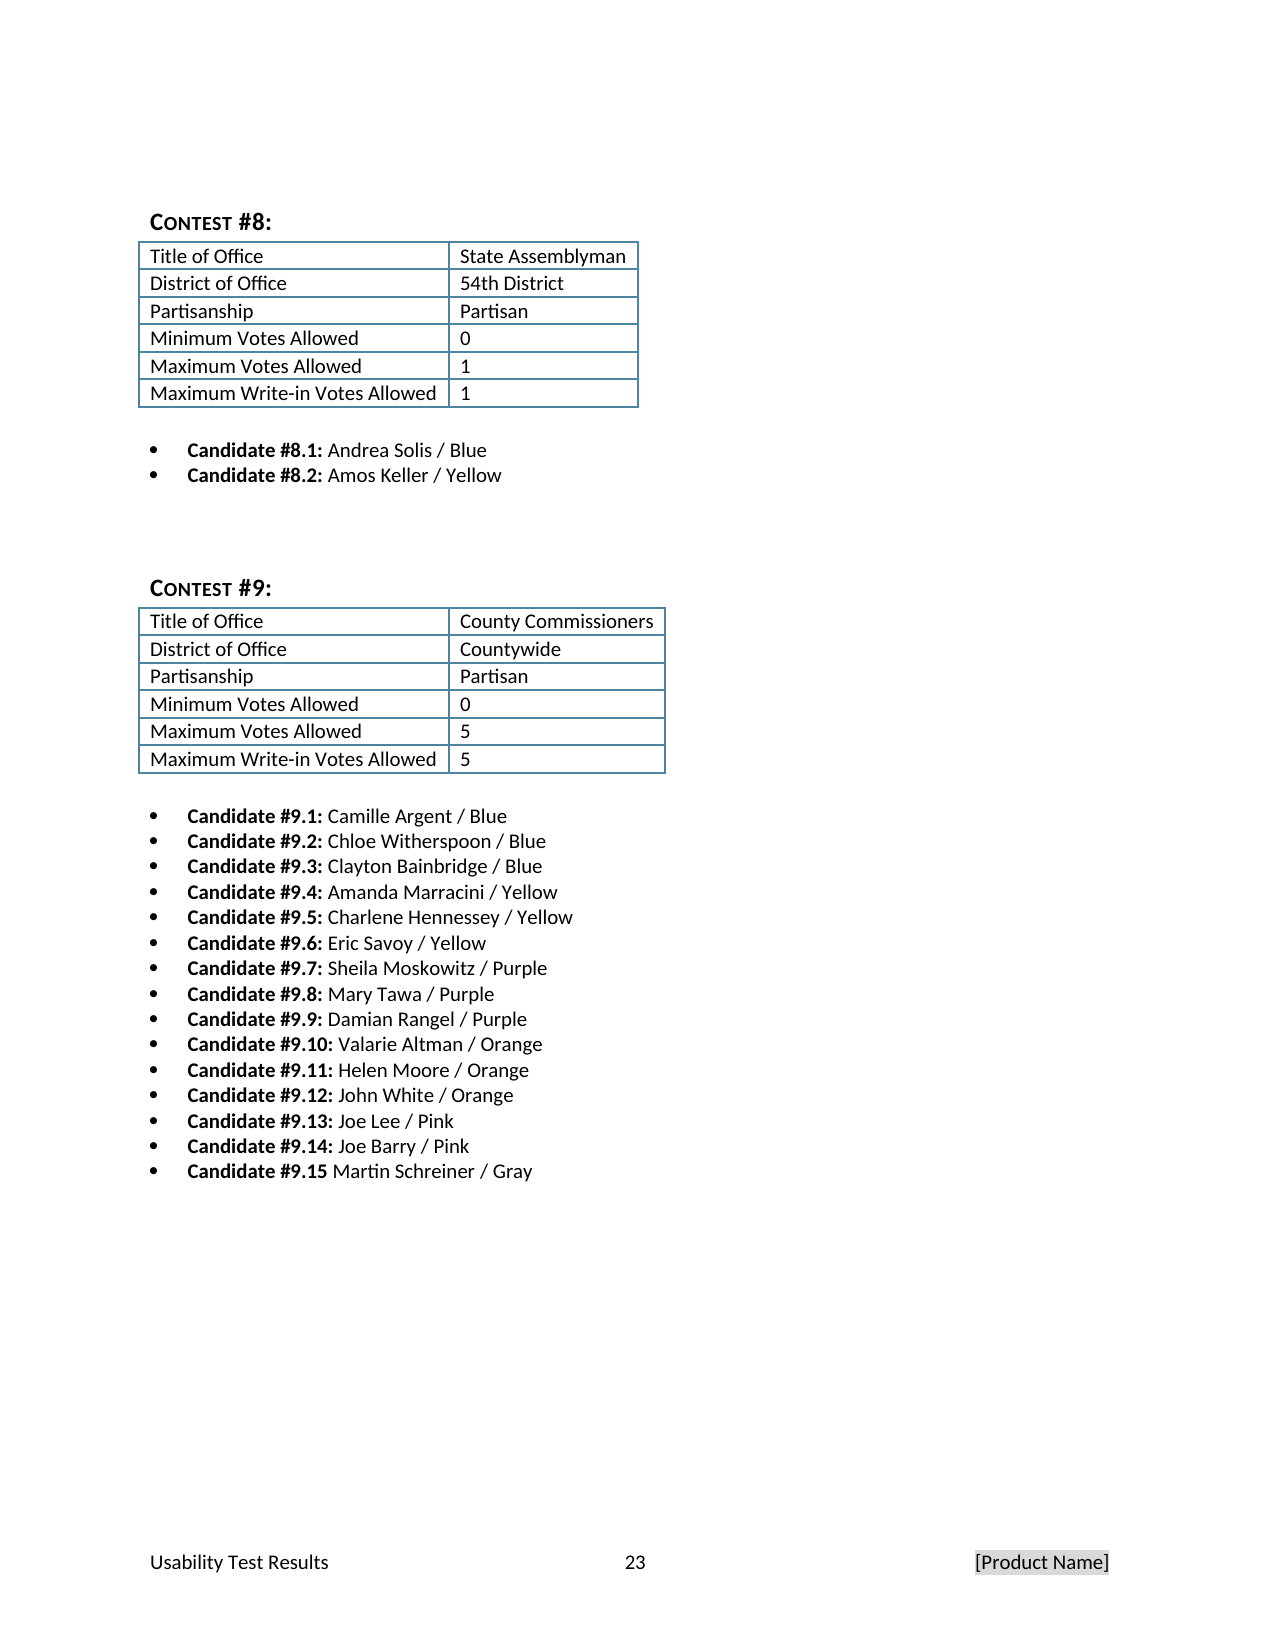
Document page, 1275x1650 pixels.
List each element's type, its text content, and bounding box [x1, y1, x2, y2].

list Candidate #9.11: Helen Moore / Orange [150, 1057, 1125, 1082]
table_cell 5 [450, 719, 664, 744]
list Candidate #9.10: Valarie Altman / Orange [150, 1032, 1125, 1057]
table_cell Maximum Votes Allowed [140, 719, 448, 744]
list Candidate #9.15 Martin Schreiner / Gray [150, 1159, 1125, 1184]
table_cell 54th District [450, 270, 637, 296]
list Candidate #9.7: Sheila Moskowitz / Purple [150, 955, 1125, 981]
list Candidate #9.13: Joe Lee / Pink [150, 1108, 1125, 1133]
table_cell Minimum Votes Allowed [140, 691, 448, 717]
list Candidate #9.1: Camille Argent / Blue [150, 803, 1125, 828]
list Candidate #9.8: Mary Tawa / Purple [150, 981, 1125, 1006]
table_cell 5 [450, 746, 664, 772]
table_cell Countywide [450, 636, 664, 662]
list Candidate #9.12: John White / Orange [150, 1082, 1125, 1108]
table_cell Partisanship [140, 664, 448, 689]
list Candidate #9.4: Amanda Marracini / Yellow [150, 879, 1125, 904]
table_cell District of Office [140, 636, 448, 662]
table_header County Commissioners [450, 609, 664, 634]
list Candidate #9.2: Chloe Witherspoon / Blue [150, 828, 1125, 854]
table_cell Maximum Write-in Votes Allowed [140, 380, 448, 406]
list Candidate #8.1: Andrea Solis / Blue [150, 437, 1125, 462]
table_cell 0 [450, 325, 637, 351]
table_cell District of Office [140, 270, 448, 296]
table_header Title of Office [140, 243, 448, 268]
table_header Title of Office [140, 609, 448, 634]
table_cell 1 [450, 380, 637, 406]
table_cell Maximum Votes Allowed [140, 353, 448, 378]
list Candidate #9.5: Charlene Hennessey / Yellow [150, 904, 1125, 930]
subtitle Contest #8: [150, 206, 1125, 236]
table_cell 0 [450, 691, 664, 717]
list Candidate #9.9: Damian Rangel / Purple [150, 1006, 1125, 1032]
table_cell 1 [450, 353, 637, 378]
table_cell Minimum Votes Allowed [140, 325, 448, 351]
list Candidate #8.2: Amos Keller / Yellow [150, 462, 1125, 488]
subtitle Contest #9: [150, 572, 1125, 602]
list Candidate #9.3: Clayton Bainbridge / Blue [150, 854, 1125, 879]
list Candidate #9.14: Joe Barry / Pink [150, 1133, 1125, 1159]
table_header State Assemblyman [450, 243, 637, 268]
table_cell Partisan [450, 298, 637, 323]
list Candidate #9.6: Eric Savoy / Yellow [150, 930, 1125, 955]
table_cell Partisanship [140, 298, 448, 323]
table_cell Partisan [450, 664, 664, 689]
table_cell Maximum Write-in Votes Allowed [140, 746, 448, 772]
